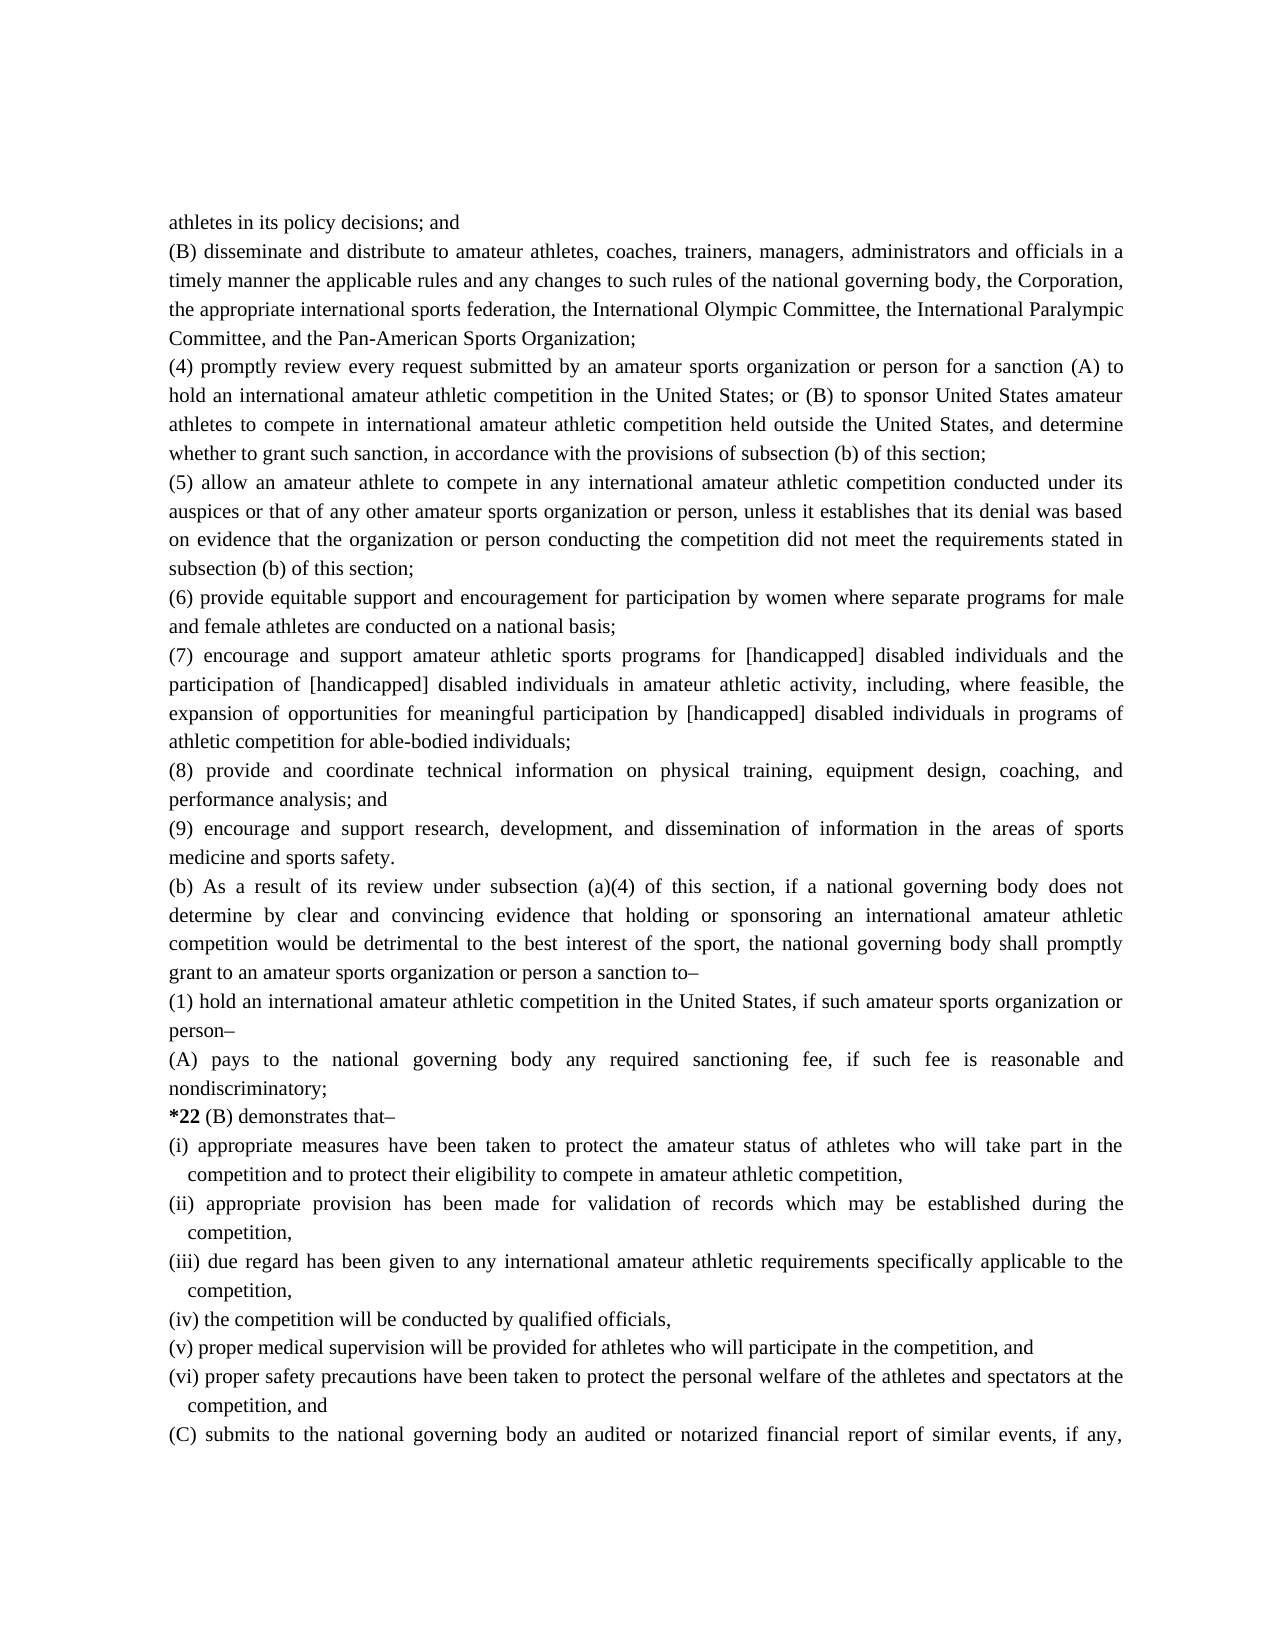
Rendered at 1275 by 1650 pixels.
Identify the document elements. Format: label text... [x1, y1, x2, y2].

text (8) provide and coordinate technical information on physical training, equipment design, coaching, and performance analysis; and [169, 758, 1125, 811]
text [169, 210, 1125, 234]
text (4) promptly review every request submitted by an amateur sports organization or person for a sanction (A) to hold an international amateur athletic competition in the United States; or (B) to sponsor United States amateur athletes to compete in international amateur athletic competition held outside the United States, and determine whether to grant such sanction, in accordance with the provisions of subsection (b) of this section; [169, 354, 1125, 465]
text (B) disseminate and distribute to amateur athletes, coaches, trainers, managers, administrators and officials in a timely manner the applicable rules and any changes to such rules of the national governing body, the Corporation, the appropriate international sports federation, the International Olympic Committee, the International Paralympic Committee, and the Pan-American Sports Organization; [169, 239, 1125, 349]
text (v) proper medical supervision will be provided for athletes who will participate in the competition, and [169, 1335, 1125, 1359]
text (9) encourage and support research, development, and dissemination of information in the areas of sports medicine and sports safety. [169, 816, 1125, 869]
text (7) encourage and support amateur athletic sports programs for [handicapped] disabled individuals and the participation of [handicapped] disabled individuals in amateur athletic activity, including, where feasible, the expansion of opportunities for meaningful participation by [handicapped] disabled individuals in programs of athletic competition for able-bodied individuals; [169, 643, 1125, 753]
text (5) allow an amateur athlete to compete in any international amateur athletic competition conducted under its auspices or that of any other amateur sports organization or person, unless it establishes that its denial was based on evidence that the organization or person conducting the competition did not meet the requirements stated in subsection (b) of this section; [169, 470, 1125, 580]
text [169, 1422, 1125, 1446]
text *22 (B) demonstrates that– [169, 1104, 1125, 1128]
text (ii) appropriate provision has been made for validation of records which may be established during the competition, [169, 1191, 1125, 1244]
text (A) pays to the national governing body any required sanctioning fee, if such fee is reasonable and nondiscriminatory; [169, 1047, 1125, 1100]
text (6) provide equitable support and encouragement for participation by women where separate programs for male and female athletes are conducted on a national basis; [169, 585, 1125, 638]
text (iv) the competition will be conducted by qualified officials, [169, 1306, 1125, 1331]
text (iii) due regard has been given to any international amateur athletic requirements specifically applicable to the competition, [169, 1249, 1125, 1302]
text (vi) proper safety precautions have been taken to protect the personal welfare of the athletes and spectators at the competition, and [169, 1364, 1125, 1417]
text (b) As a result of its review under subsection (a)(4) of this section, if a national governing body does not determine by clear and convincing evidence that holding or sponsoring an international amateur athletic competition would be detrimental to the best interest of the sport, the national governing body shall promptly grant to an amateur sports organization or person a sanction to– [169, 874, 1125, 984]
text (1) hold an international amateur athletic competition in the United States, if such amateur sports organization or person– [169, 989, 1125, 1042]
